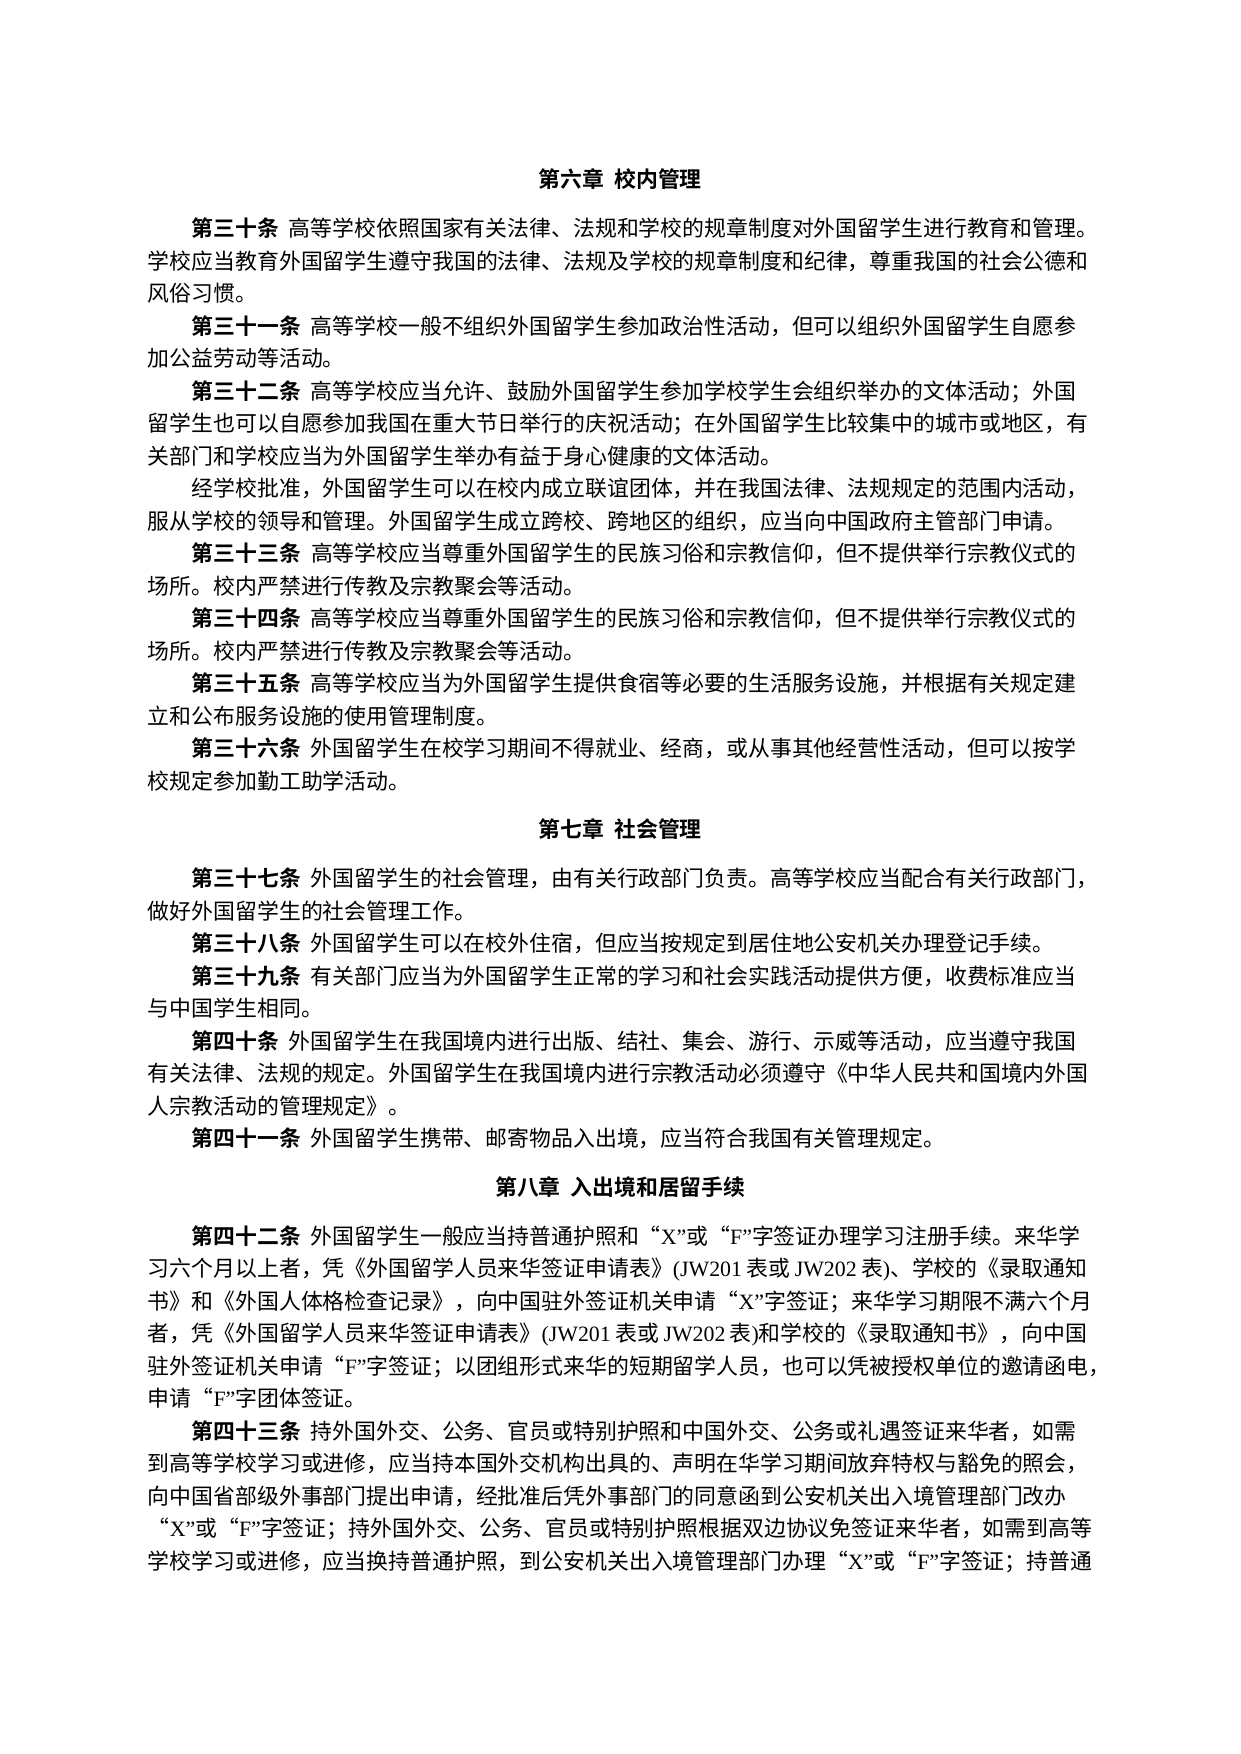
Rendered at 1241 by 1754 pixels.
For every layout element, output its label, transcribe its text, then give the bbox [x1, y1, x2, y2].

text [148, 1413, 1092, 1576]
text 第八章 入出境和居留手续 [148, 1169, 1092, 1202]
text 第三十条 高等学校依照国家有关法律、法规和学校的规章制度对外国留学生进行教育和管理。学校应当教育外国留学生遵守我国的法律、法规及学校的规章制度和纪律，尊重我国的社会公德和风俗习惯。 [148, 211, 1092, 308]
text 第三十七条 外国留学生的社会管理，由有关行政部门负责。高等学校应当配合有关行政部门，做好外国留学生的社会管理工作。 [148, 861, 1092, 926]
text 经学校批准，外国留学生可以在校内成立联谊团体，并在我国法律、法规规定的范围内活动，服从学校的领导和管理。外国留学生成立跨校、跨地区的组织，应当向中国政府主管部门申请。 [148, 471, 1092, 536]
text 第七章 社会管理 [148, 812, 1092, 844]
text 第三十六条 外国留学生在校学习期间不得就业、经商，或从事其他经营性活动，但可以按学校规定参加勤工助学活动。 [148, 731, 1092, 796]
text 第四十条 外国留学生在我国境内进行出版、结社、集会、游行、示威等活动，应当遵守我国有关法律、法规的规定。外国留学生在我国境内进行宗教活动必须遵守《中华人民共和国境内外国人宗教活动的管理规定》。 [148, 1023, 1092, 1121]
text 第三十五条 高等学校应当为外国留学生提供食宿等必要的生活服务设施，并根据有关规定建立和公布服务设施的使用管理制度。 [148, 666, 1092, 731]
text 第三十四条 高等学校应当尊重外国留学生的民族习俗和宗教信仰，但不提供举行宗教仪式的场所。校内严禁进行传教及宗教聚会等活动。 [148, 601, 1092, 666]
text 第六章 校内管理 [148, 162, 1092, 194]
text 第三十九条 有关部门应当为外国留学生正常的学习和社会实践活动提供方便，收费标准应当与中国学生相同。 [148, 958, 1092, 1023]
text 第三十三条 高等学校应当尊重外国留学生的民族习俗和宗教信仰，但不提供举行宗教仪式的场所。校内严禁进行传教及宗教聚会等活动。 [148, 536, 1092, 601]
text 第三十二条 高等学校应当允许、鼓励外国留学生参加学校学生会组织举办的文体活动；外国留学生也可以自愿参加我国在重大节日举行的庆祝活动；在外国留学生比较集中的城市或地区，有关部门和学校应当为外国留学生举办有益于身心健康的文体活动。 [148, 373, 1092, 471]
text 第三十一条 高等学校一般不组织外国留学生参加政治性活动，但可以组织外国留学生自愿参加公益劳动等活动。 [148, 308, 1092, 373]
text 第四十一条 外国留学生携带、邮寄物品入出境，应当符合我国有关管理规定。 [148, 1121, 1092, 1153]
text 第四十二条 外国留学生一般应当持普通护照和“X”或“F”字签证办理学习注册手续。来华学习六个月以上者，凭《外国留学人员来华签证申请表》(JW201表或JW202表)、学校的《录取通知书》和《外国人体格检查记录》，向中国驻外签证机关申请“X”字签证；来华学习期限不满六个月者，凭《外国留学人员来华签证申请表》(JW201表或JW202表)和学校的《录取通知书》，向中国驻外签证机关申请“F”字签证；以团组形式来华的短期留学人员，也可以凭被授权单位的邀请函电，申请“F”字团体签证。 [148, 1218, 1092, 1413]
text 第三十八条 外国留学生可以在校外住宿，但应当按规定到居住地公安机关办理登记手续。 [148, 926, 1092, 958]
